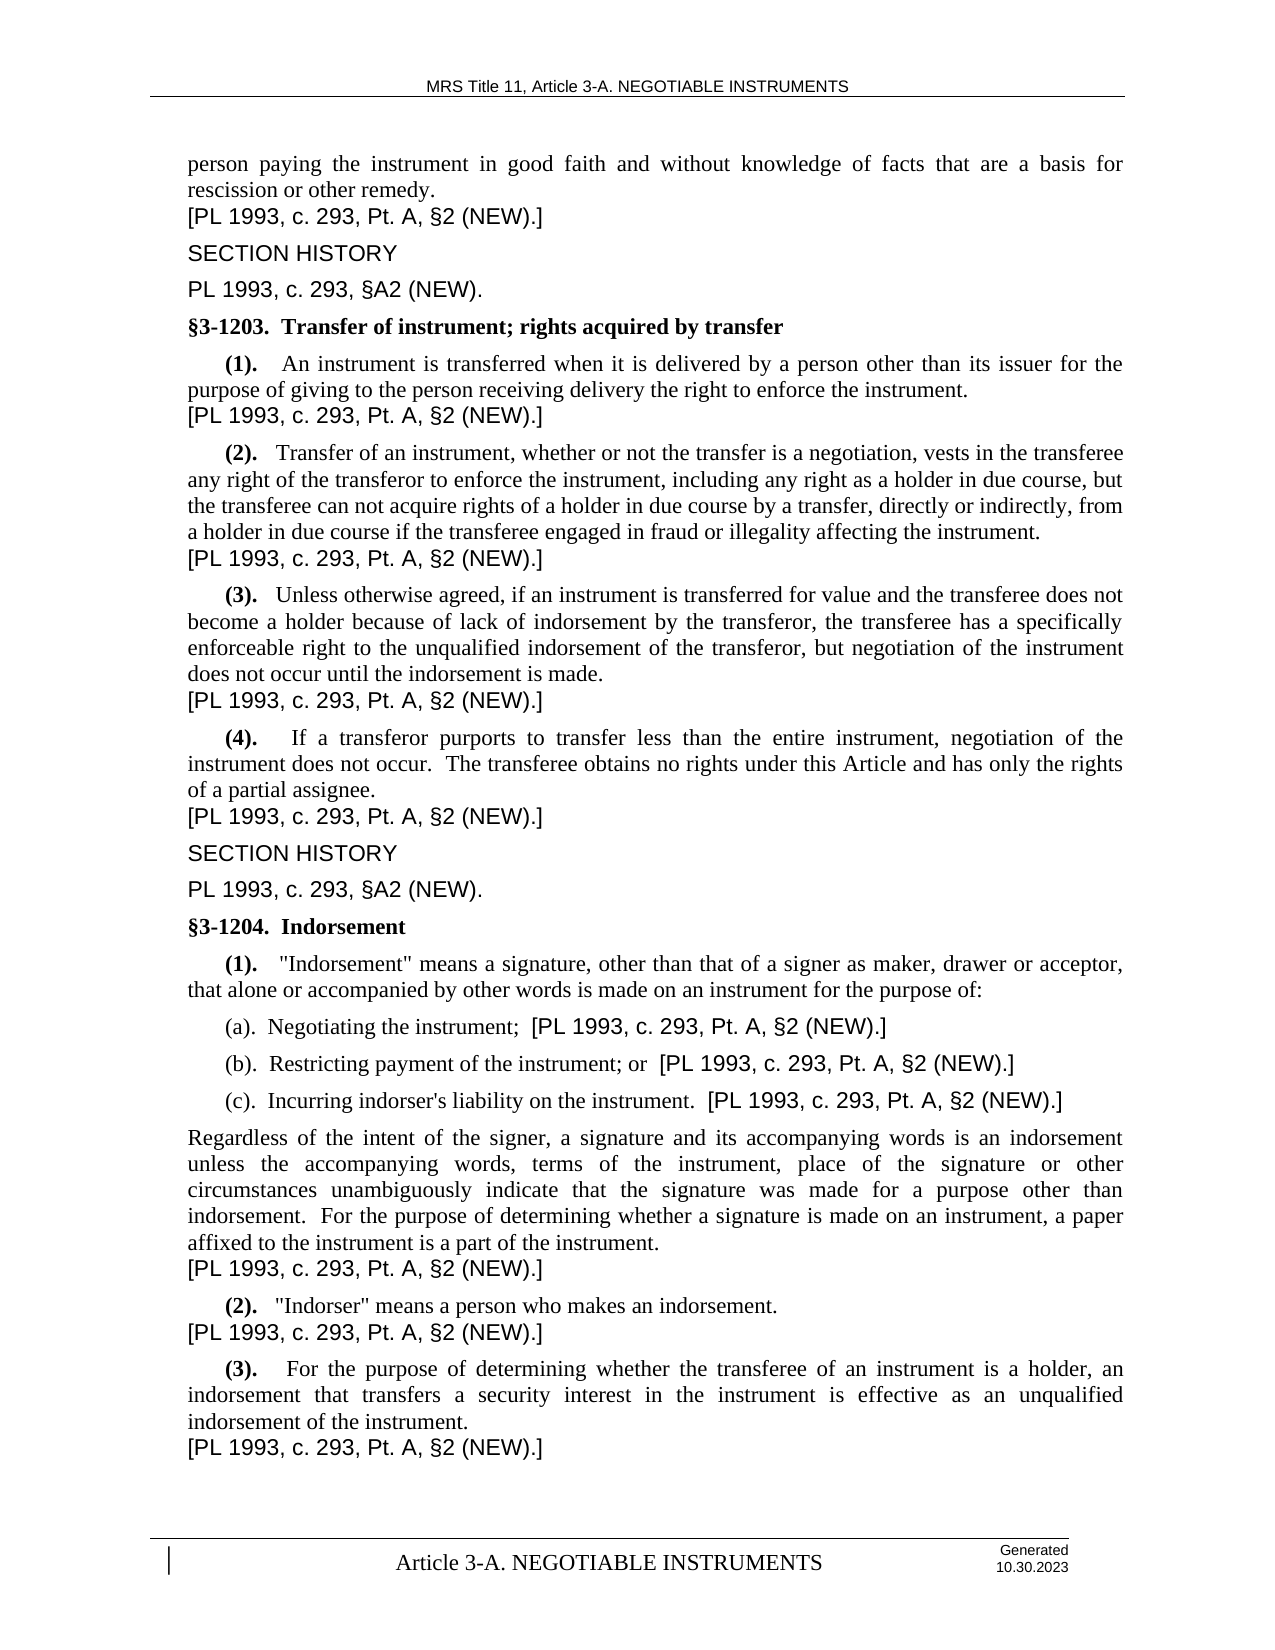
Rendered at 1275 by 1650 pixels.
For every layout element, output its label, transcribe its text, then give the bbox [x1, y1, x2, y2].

text (2). "Indorser" means a person who makes an indorsement. [187, 1292, 1125, 1318]
text (a). Negotiating the instrument; [PL 1993, c. 293, Pt. A, §2 (NEW).] [225, 1013, 1125, 1039]
text (4). If a transferor purports to transfer less than the entire instrument, negotiation of the instrument does not occur. The transferee obtains no rights under this Article and has only the rights of a partial assignee. [187, 724, 1125, 803]
text [PL 1993, c. 293, Pt. A, §2 (NEW).] [187, 545, 1125, 571]
text (2). Transfer of an instrument, whether or not the transfer is a negotiation, vests in the transferee any right of the transferor to enforce the instrument, including any right as a holder in due course, but the transferee can not acquire rights of a holder in due course by a transfer, directly or indirectly, from a holder in due course if the transferee engaged in fraud or illegality affecting the instrument. [187, 439, 1125, 545]
text (1). "Indorsement" means a signature, other than that of a signer as maker, drawer or acceptor, that alone or accompanied by other words is made on an instrument for the purpose of: [187, 950, 1125, 1002]
text [PL 1993, c. 293, Pt. A, §2 (NEW).] [187, 1434, 1125, 1461]
text [PL 1993, c. 293, Pt. A, §2 (NEW).] [187, 402, 1125, 429]
text (3). For the purpose of determining whether the transferee of an instrument is a holder, an indorsement that transfers a security interest in the instrument is effective as an unqualified indorsement of the instrument. [187, 1355, 1125, 1434]
text [PL 1993, c. 293, Pt. A, §2 (NEW).] [187, 1255, 1125, 1282]
text PL 1993, c. 293, §A2 (NEW). [187, 876, 1125, 903]
text (1). An instrument is transferred when it is delivered by a person other than its issuer for the purpose of giving to the person receiving delivery the right to enforce the instrument. [187, 350, 1125, 402]
text SECTION HISTORY [187, 839, 1125, 866]
text §3-1204. Indorsement [187, 913, 1125, 939]
text PL 1993, c. 293, §A2 (NEW). [187, 276, 1125, 303]
text SECTION HISTORY [187, 239, 1125, 266]
text (3). Unless otherwise agreed, if an instrument is transferred for value and the transferee does not become a holder because of lack of indorsement by the transferor, the transferee has a specifically enforceable right to the unqualified indorsement of the transferor, but negotiation of the instrument does not occur until the indorsement is made. [187, 581, 1125, 687]
text (b). Restricting payment of the instrument; or [PL 1993, c. 293, Pt. A, §2 (NEW).] [225, 1050, 1125, 1076]
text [187, 150, 1125, 203]
text [PL 1993, c. 293, Pt. A, §2 (NEW).] [187, 203, 1125, 229]
text [PL 1993, c. 293, Pt. A, §2 (NEW).] [187, 687, 1125, 713]
text §3-1203. Transfer of instrument; rights acquired by transfer [187, 313, 1125, 339]
text (c). Incurring indorser's liability on the instrument. [PL 1993, c. 293, Pt. A, §2 (NEW).] [225, 1087, 1125, 1113]
text [PL 1993, c. 293, Pt. A, §2 (NEW).] [187, 1318, 1125, 1345]
text [PL 1993, c. 293, Pt. A, §2 (NEW).] [187, 803, 1125, 829]
text Regardless of the intent of the signer, a signature and its accompanying words is an indorsement unless the accompanying words, terms of the instrument, place of the signature or other circumstances unambiguously indicate that the signature was made for a purpose other than indorsement. For the purpose of determining whether a signature is made on an instrument, a paper affixed to the instrument is a part of the instrument. [187, 1123, 1125, 1255]
